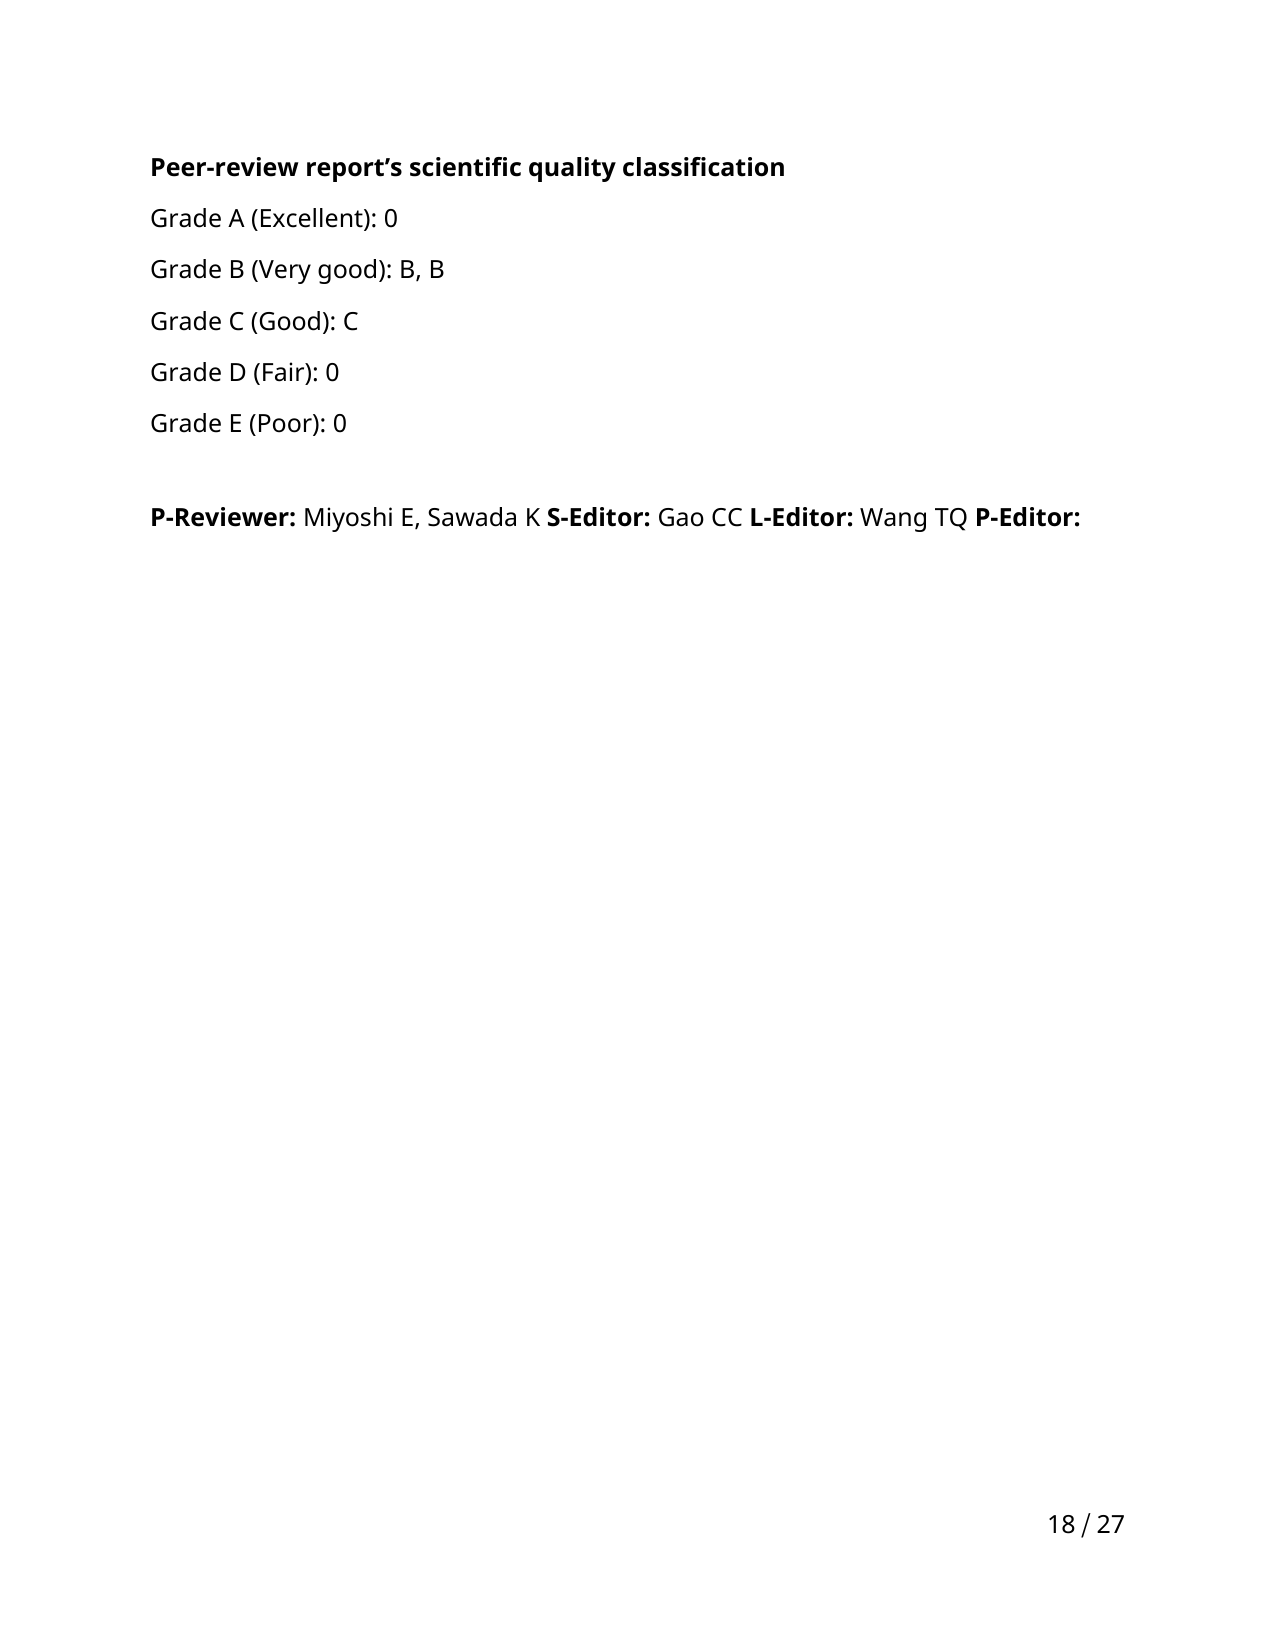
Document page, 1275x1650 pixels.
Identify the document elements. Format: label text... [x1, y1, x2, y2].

text Grade B (Very good): B, B [150, 252, 1125, 286]
text Grade E (Poor): 0 [150, 405, 1125, 439]
text Grade A (Excellent): 0 [150, 201, 1125, 235]
text Grade D (Fair): 0 [150, 354, 1125, 388]
text P-Reviewer: Miyoshi E, Sawada K S-Editor: Gao CC L-Editor: Wang TQ P-Editor: [150, 499, 1125, 533]
text Peer-review report’s scientific quality classification [150, 150, 1125, 184]
text Grade C (Good): C [150, 303, 1125, 337]
